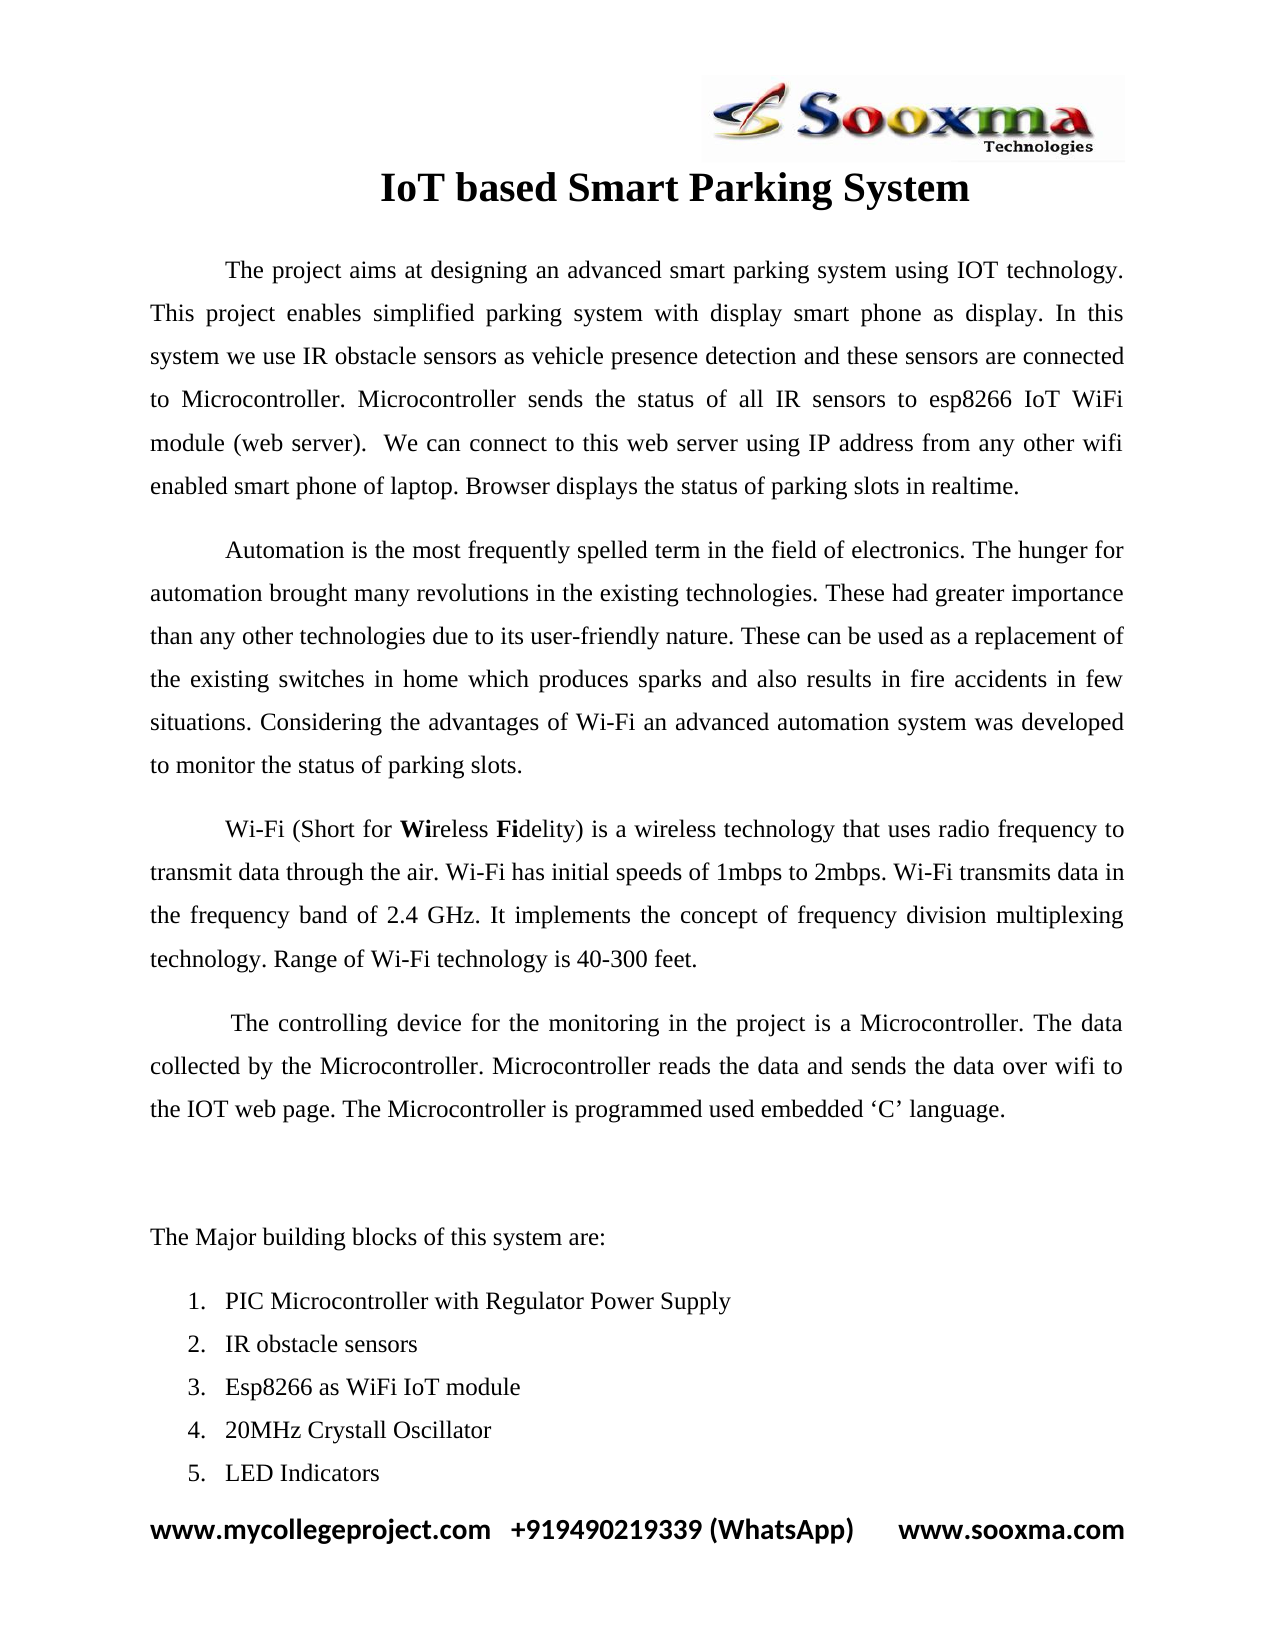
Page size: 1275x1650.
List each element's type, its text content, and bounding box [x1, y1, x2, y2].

list LED Indicators [187, 1458, 1125, 1487]
list IR obstacle sensors [187, 1329, 1125, 1358]
text IoT based Smart Parking System [150, 162, 1125, 210]
text Wi-Fi (Short for Wireless Fidelity) is a wireless technology that uses radio frequency to transmit data through the air. Wi-Fi has initial speeds of 1mbps to 2mbps. Wi-Fi transmits data in the frequency band of 2.4 GHz. It implements the concept of frequency division multiplexing technology. Range of Wi-Fi technology is 40-300 feet. [150, 814, 1125, 972]
list Esp8266 as WiFi IoT module [187, 1372, 1125, 1401]
list 20MHz Crystall Oscillator [187, 1415, 1125, 1444]
list PIC Microcontroller with Regulator Power Supply [187, 1286, 1125, 1314]
text Automation is the most frequently spelled term in the field of electronics. The hunger for automation brought many revolutions in the existing technologies. These had greater importance than any other technologies due to its user-friendly nature. These can be used as a replacement of the existing switches in home which produces sparks and also results in fire accidents in few situations. Considering the advantages of Wi-Fi an advanced automation system was developed to monitor the status of parking slots. [150, 535, 1125, 779]
picture [701, 75, 1125, 163]
text The controlling device for the monitoring in the project is a Microcontroller. The data collected by the Microcontroller. Microcontroller reads the data and sends the data over wifi to the IOT web page. The Microcontroller is programmed used embedded ‘C’ language. [150, 1008, 1125, 1123]
text The Major building blocks of this system are: [150, 1222, 1125, 1251]
text The project aims at designing an advanced smart parking system using IOT technology. This project enables simplified parking system with display smart phone as display. In this system we use IR obstacle sensors as vehicle presence detection and these sensors are connected to Microcontroller. Microcontroller sends the status of all IR sensors to esp8266 IoT WiFi module (web server). We can connect to this web server using IP address from any other wifi enabled smart phone of laptop. Browser displays the status of parking slots in realtime. [150, 255, 1125, 499]
